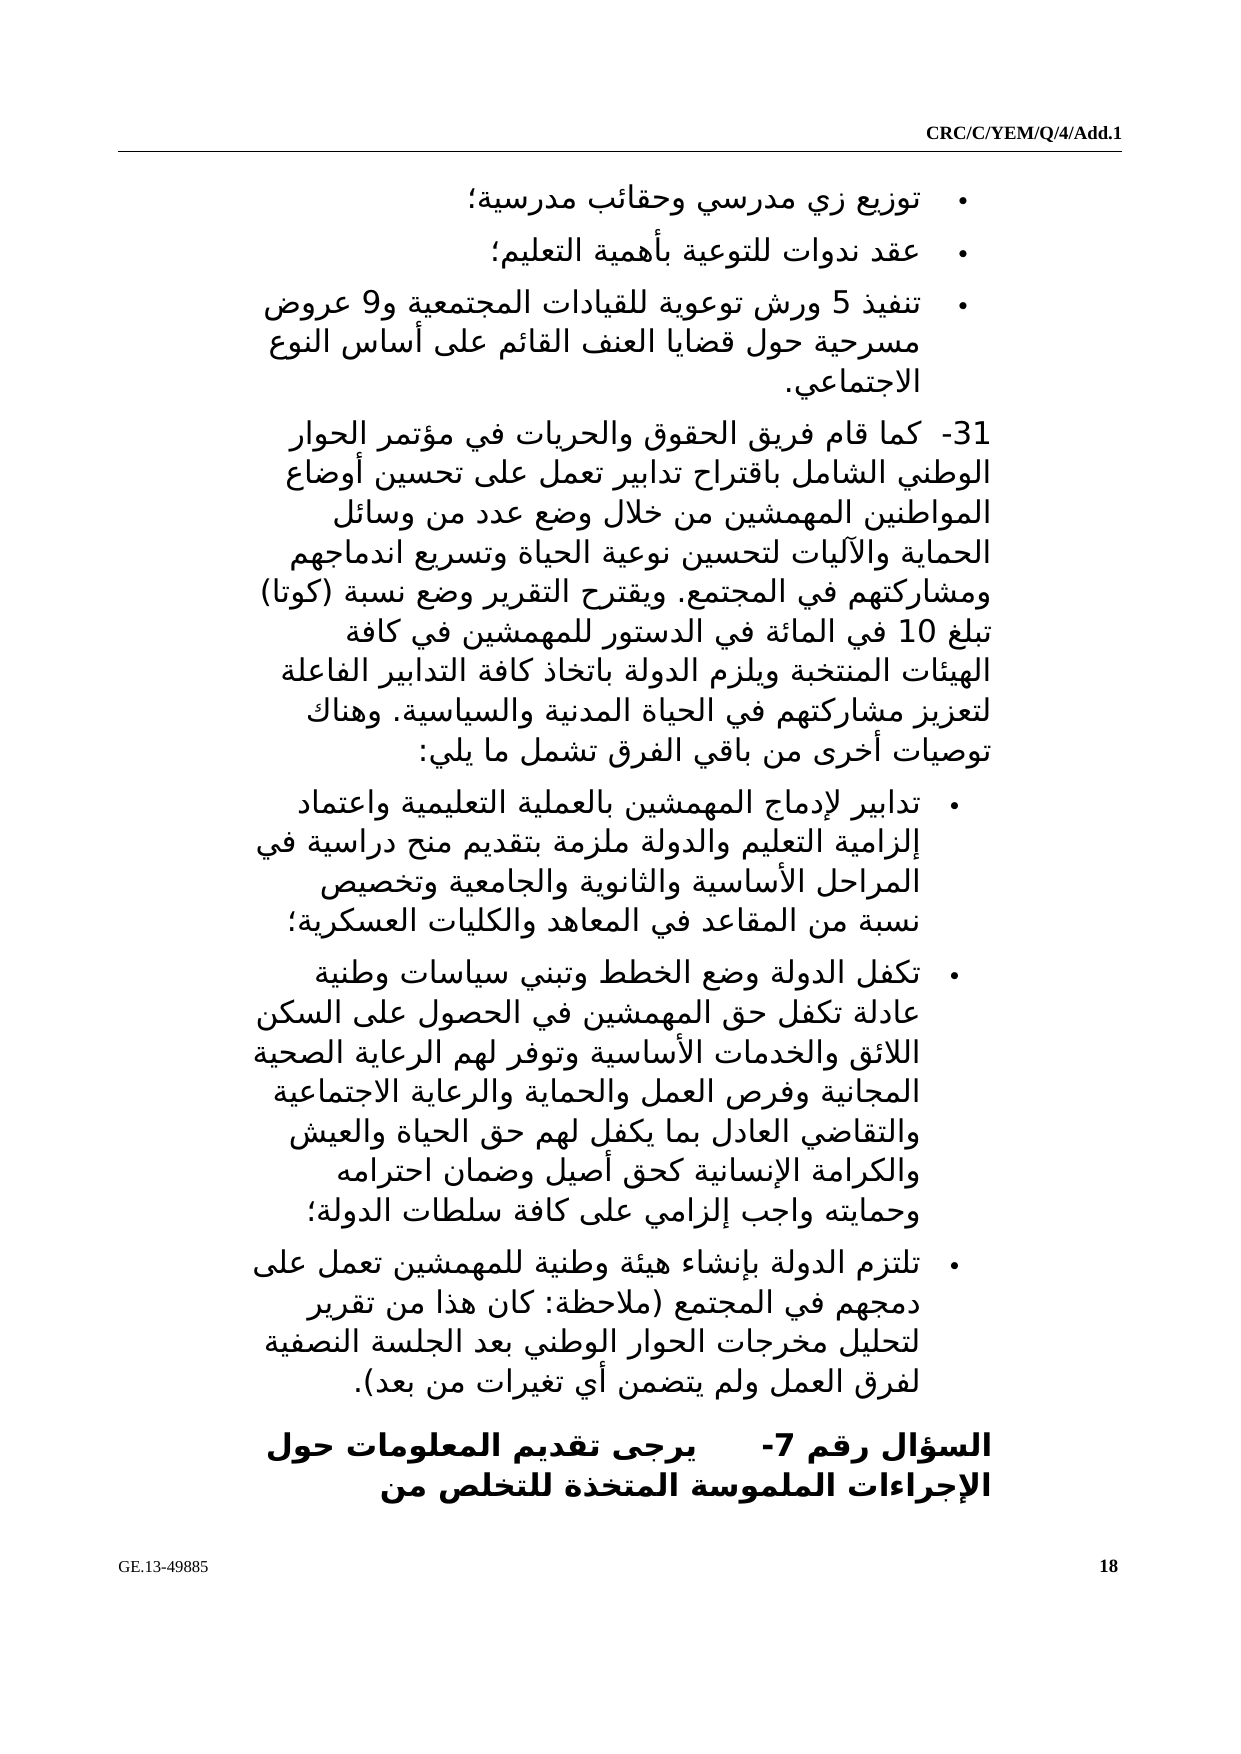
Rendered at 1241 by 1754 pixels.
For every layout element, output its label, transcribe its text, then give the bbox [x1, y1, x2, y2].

text عقد ندوات للتوعية بأهمية التعليم؛ [248, 229, 959, 269]
text تلتزم الدولة بإنشاء هيئة وطنية للمهمشين تعمل على دمجهم في المجتمع (ملاحظة: كان هذا من تقرير لتحليل مخرجات الحوار الوطني بعد الجلسة النصفية لفرق العمل ولم يتضمن أي تغيرات من بعد). [248, 1242, 951, 1400]
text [248, 1425, 1122, 1504]
text تكفل الدولة وضع الخطط وتبني سياسات وطنية عادلة تكفل حق المهمشين في الحصول على السكن اللائق والخدمات الأساسية وتوفر لهم الرعاية الصحية المجانية وفرص العمل والحماية والرعاية الاجتماعية والتقاضي العادل بما يكفل لهم حق الحياة والعيش والكرامة الإنسانية كحق أصيل وضمان احترامه وحمايته واجب إلزامي على كافة سلطات الدولة؛ [248, 952, 951, 1229]
text تدابير لإدماج المهمشين بالعملية التعليمية واعتماد إلزامية التعليم والدولة ملزمة بتقديم منح دراسية في المراحل الأساسية والثانوية والجامعية وتخصيص نسبة من المقاعد في المعاهد والكليات العسكرية؛ [248, 781, 951, 940]
text توزيع زي مدرسي وحقائب مدرسية؛ [248, 177, 959, 217]
text تنفيذ 5 ورش توعوية للقيادات المجتمعية و9 عروض مسرحية حول قضايا العنف القائم على أساس النوع الاجتماعي. [248, 281, 959, 400]
text 31- كما قام فريق الحقوق والحريات في مؤتمر الحوار الوطني الشامل باقتراح تدابير تعمل على تحسين أوضاع المواطنين المهمشين من خلال وضع عدد من وسائل الحماية والآليات لتحسين نوعية الحياة وتسريع اندماجهم ومشاركتهم في المجتمع. ويقترح التقرير وضع نسبة (كوتا) تبلغ 10 في المائة في الدستور للمهمشين في كافة الهيئات المنتخبة ويلزم الدولة باتخاذ كافة التدابير الفاعلة لتعزيز مشاركتهم في الحياة المدنية والسياسية. وهناك توصيات أخرى من باقي الفرق تشمل ما يلي: [248, 413, 992, 769]
